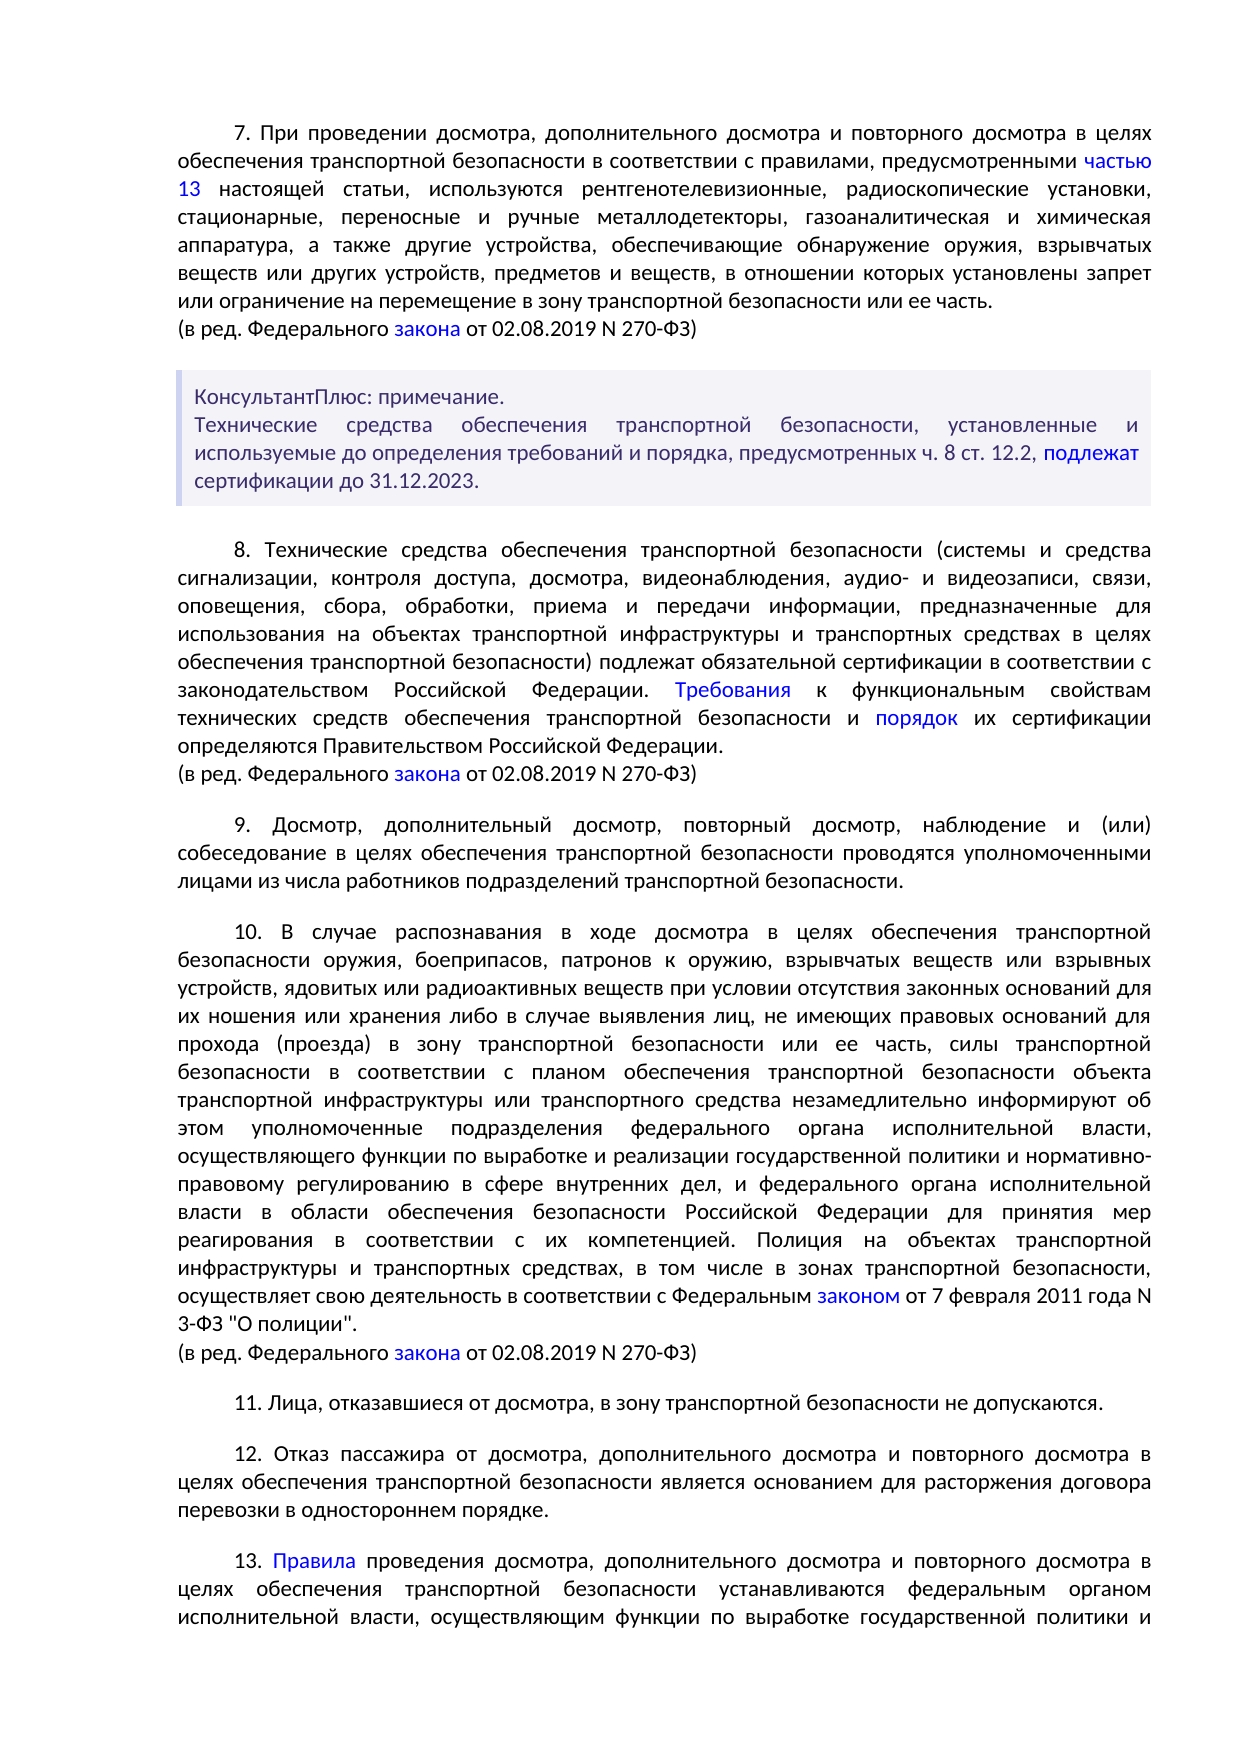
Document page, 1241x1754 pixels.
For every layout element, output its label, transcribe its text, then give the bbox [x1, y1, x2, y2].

text 7. При проведении досмотра, дополнительного досмотра и повторного досмотра в целях обеспечения транспортной безопасности в соответствии с правилами, предусмотренными частью 13 настоящей статьи, используются рентгенотелевизионные, радиоскопические установки, стационарные, переносные и ручные металлодетекторы, газоаналитическая и химическая аппаратура, а также другие устройства, обеспечивающие обнаружение оружия, взрывчатых веществ или других устройств, предметов и веществ, в отношении которых установлены запрет или ограничение на перемещение в зону транспортной безопасности или ее часть. [177, 118, 1152, 314]
text 12. Отказ пассажира от досмотра, дополнительного досмотра и повторного досмотра в целях обеспечения транспортной безопасности является основанием для расторжения договора перевозки в одностороннем порядке. [177, 1439, 1152, 1523]
text (в ред. Федерального закона от 02.08.2019 N 270-ФЗ) [177, 1338, 1152, 1366]
text 10. В случае распознавания в ходе досмотра в целях обеспечения транспортной безопасности оружия, боеприпасов, патронов к оружию, взрывчатых веществ или взрывных устройств, ядовитых или радиоактивных веществ при условии отсутствия законных оснований для их ношения или хранения либо в случае выявления лиц, не имеющих правовых оснований для прохода (проезда) в зону транспортной безопасности или ее часть, силы транспортной безопасности в соответствии с планом обеспечения транспортной безопасности объекта транспортной инфраструктуры или транспортного средства незамедлительно информируют об этом уполномоченные подразделения федерального органа исполнительной власти, осуществляющего функции по выработке и реализации государственной политики и нормативно-правовому регулированию в сфере внутренних дел, и федерального органа исполнительной власти в области обеспечения безопасности Российской Федерации для принятия мер реагирования в соответствии с их компетенцией. Полиция на объектах транспортной инфраструктуры и транспортных средствах, в том числе в зонах транспортной безопасности, осуществляет свою деятельность в соответствии с Федеральным законом от 7 февраля 2011 года N 3-ФЗ "О полиции". [177, 917, 1152, 1338]
text (в ред. Федерального закона от 02.08.2019 N 270-ФЗ) [177, 314, 1152, 342]
text 11. Лица, отказавшиеся от досмотра, в зону транспортной безопасности не допускаются. [177, 1388, 1152, 1417]
text (в ред. Федерального закона от 02.08.2019 N 270-ФЗ) [177, 759, 1152, 787]
text 9. Досмотр, дополнительный досмотр, повторный досмотр, наблюдение и (или) собеседование в целях обеспечения транспортной безопасности проводятся уполномоченными лицами из числа работников подразделений транспортной безопасности. [177, 810, 1152, 894]
table_header КонсультантПлюс: примечание. Технические средства обеспечения транспортной безопасности, установленные и используемые до определения требований и порядка, предусмотренных ч. 8 ст. 12.2, подлежат сертификации до 31.12.2023. [194, 370, 1139, 506]
table_header [182, 370, 194, 506]
table_header [1139, 370, 1151, 506]
table_header [176, 370, 182, 506]
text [177, 1546, 1152, 1631]
text 8. Технические средства обеспечения транспортной безопасности (системы и средства сигнализации, контроля доступа, досмотра, видеонаблюдения, аудио- и видеозаписи, связи, оповещения, сбора, обработки, приема и передачи информации, предназначенные для использования на объектах транспортной инфраструктуры и транспортных средствах в целях обеспечения транспортной безопасности) подлежат обязательной сертификации в соответствии с законодательством Российской Федерации. Требования к функциональным свойствам технических средств обеспечения транспортной безопасности и порядок их сертификации определяются Правительством Российской Федерации. [177, 535, 1152, 759]
